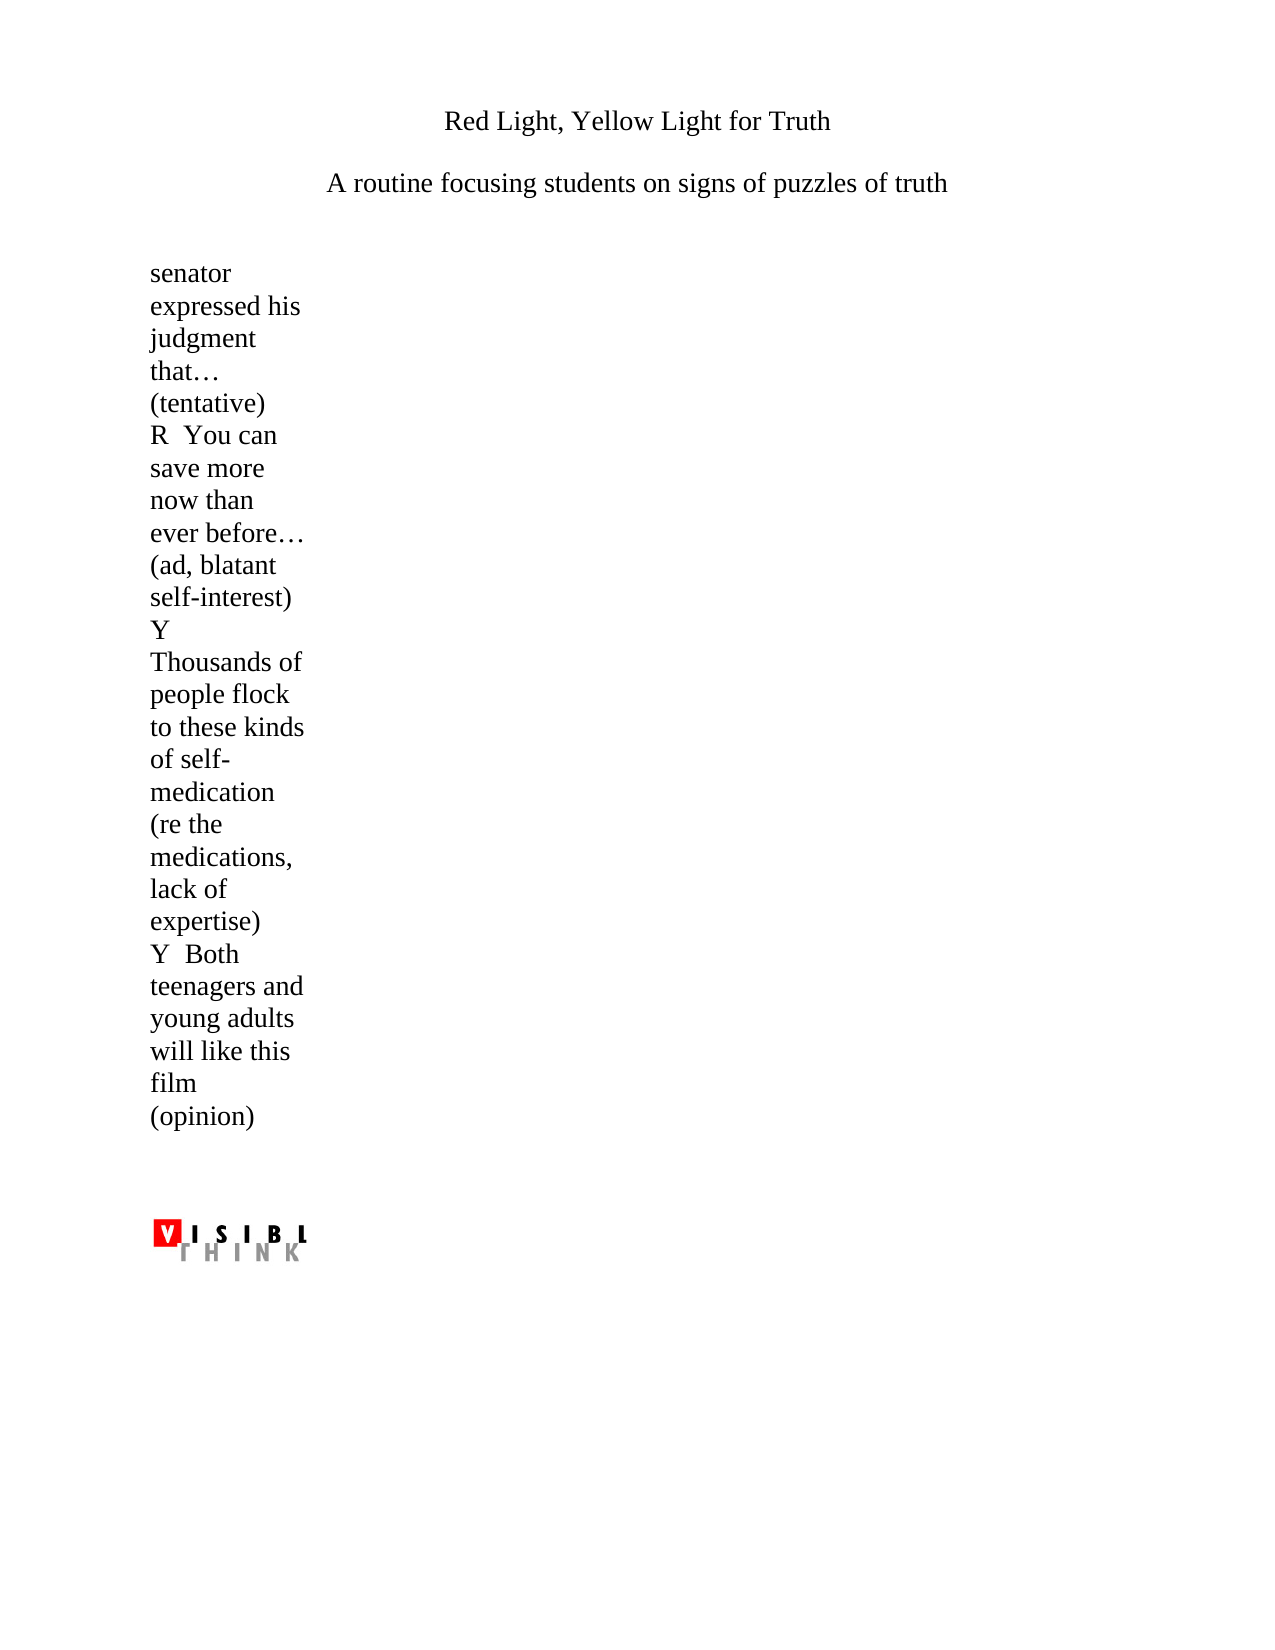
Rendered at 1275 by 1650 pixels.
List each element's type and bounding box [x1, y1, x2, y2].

picture [150, 1217, 307, 1268]
table_cell [150, 227, 306, 1217]
